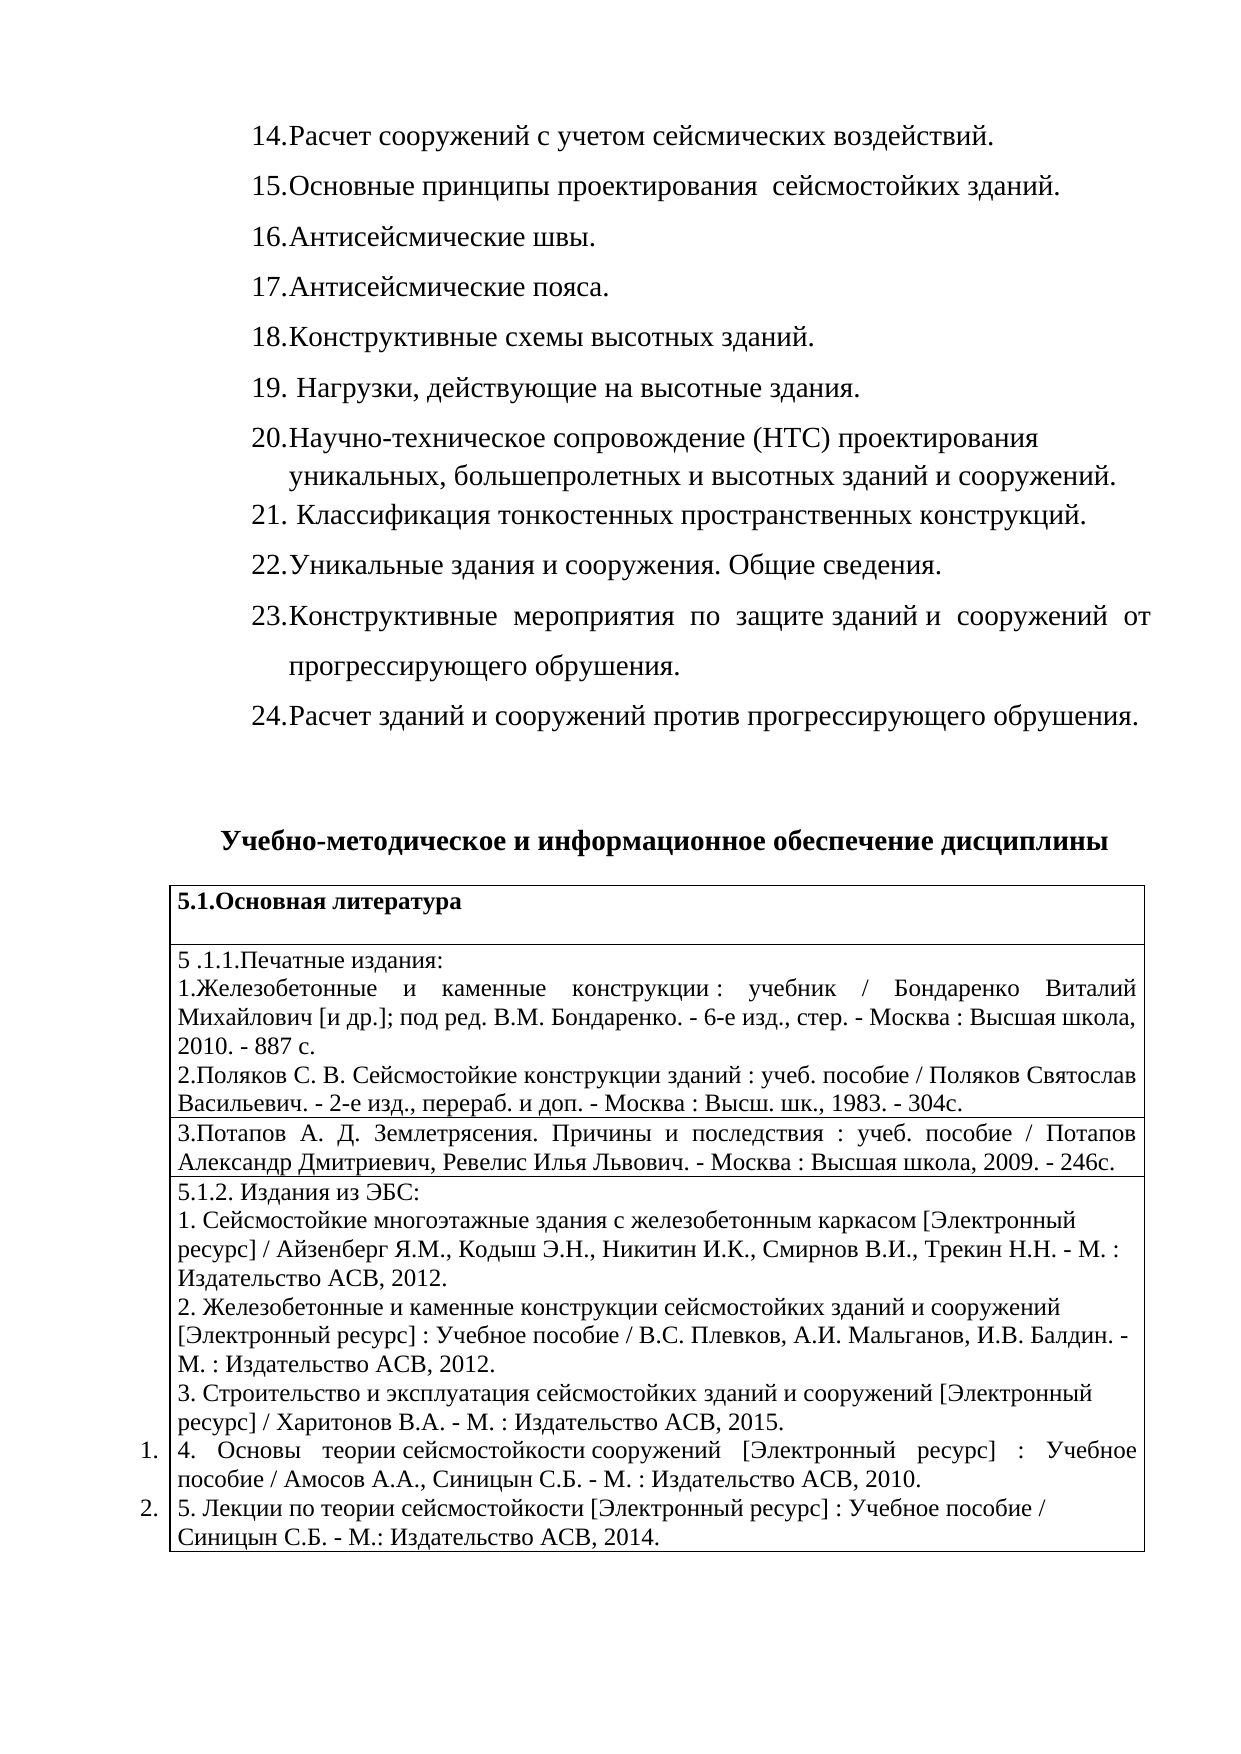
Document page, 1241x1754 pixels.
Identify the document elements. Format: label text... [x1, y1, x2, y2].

list Нагрузки, действующие на высотные здания. [251, 370, 1152, 403]
table_cell 5.1.2. Издания из ЭБС: 1. Сейсмостойкие многоэтажные здания с железобетонным каркасом [Электронный ресурс] / Айзенберг Я.М., Кодыш Э.Н., Никитин И.К., Смирнов В.И., Трекин Н.Н. - М. : Издательство АСВ, 2012. 2. Железобетонные и каменные конструкции сейсмостойких зданий и сооружений [Электронный ресурс] : Учебное пособие / B.C. Плевков, А.И. Мальганов, И.В. Балдин. - М. : Издательство АСВ, 2012. 3. Строительство и эксплуатация сейсмостойких зданий и сооружений [Электронный ресурс] / Харитонов В.А. - М. : Издательство АСВ, 2015. 4. Основы теории сейсмостойкости сооружений [Электронный ресурс] : Учебное пособие / Амосов А.А., Синицын С.Б. - М. : Издательство АСВ, 2010. 5. Лекции по теории сейсмостойкости [Электронный ресурс] : Учебное пособие / Синицын С.Б. - М.: Издательство АСВ, 2014. [171, 1177, 1144, 1551]
list Уникальные здания и сооружения. Общие сведения. [251, 547, 1152, 581]
table_cell 5 .1.1.Печатные издания: 1.Железобетонные и каменные конструкции : учебник / Бондаренко Виталий Михайлович [и др.]; под ред. В.М. Бондаренко. - 6-е изд., стер. - Москва : Высшая школа, 2010. - 887 с. 2.Поляков С. В. Сейсмостойкие конструкции зданий : учеб. пособие / Поляков Святослав Васильевич. - 2-е изд., перераб. и доп. - Москва : Высш. шк., 1983. - 304с. [171, 945, 1144, 1117]
list Антисейсмические швы. [251, 219, 1152, 252]
list Конструктивные мероприятия по защите зданий и сооружений от прогрессирующего обрушения. [251, 598, 1152, 682]
list Антисейсмические пояса. [251, 269, 1152, 303]
subtitle Учебно-методическое и информационное обеспечение дисциплины [177, 823, 1152, 856]
list Основные принципы проектирования сейсмостойких зданий. [251, 168, 1152, 202]
table_header 5.1.Основная литература [171, 886, 1144, 944]
list Расчет сооружений с учетом сейсмических воздействий. [251, 118, 1152, 152]
list Классификация тонкостенных пространственных конструкций. [251, 497, 1152, 531]
list Расчет зданий и сооружений против прогрессирующего обрушения. [251, 698, 1152, 732]
table_cell 3.Потапов А. Д. Землетрясения. Причины и последствия : учеб. пособие / Потапов Александр Дмитриевич, Ревелис Илья Львович. - Москва : Высшая школа, 2009. - 246с. [171, 1118, 1144, 1176]
list Конструктивные схемы высотных зданий. [251, 319, 1152, 353]
list Научно-техническое сопровождение (НТС) проектирования уникальных, большепролетных и высотных зданий и сооружений. [251, 420, 1152, 492]
